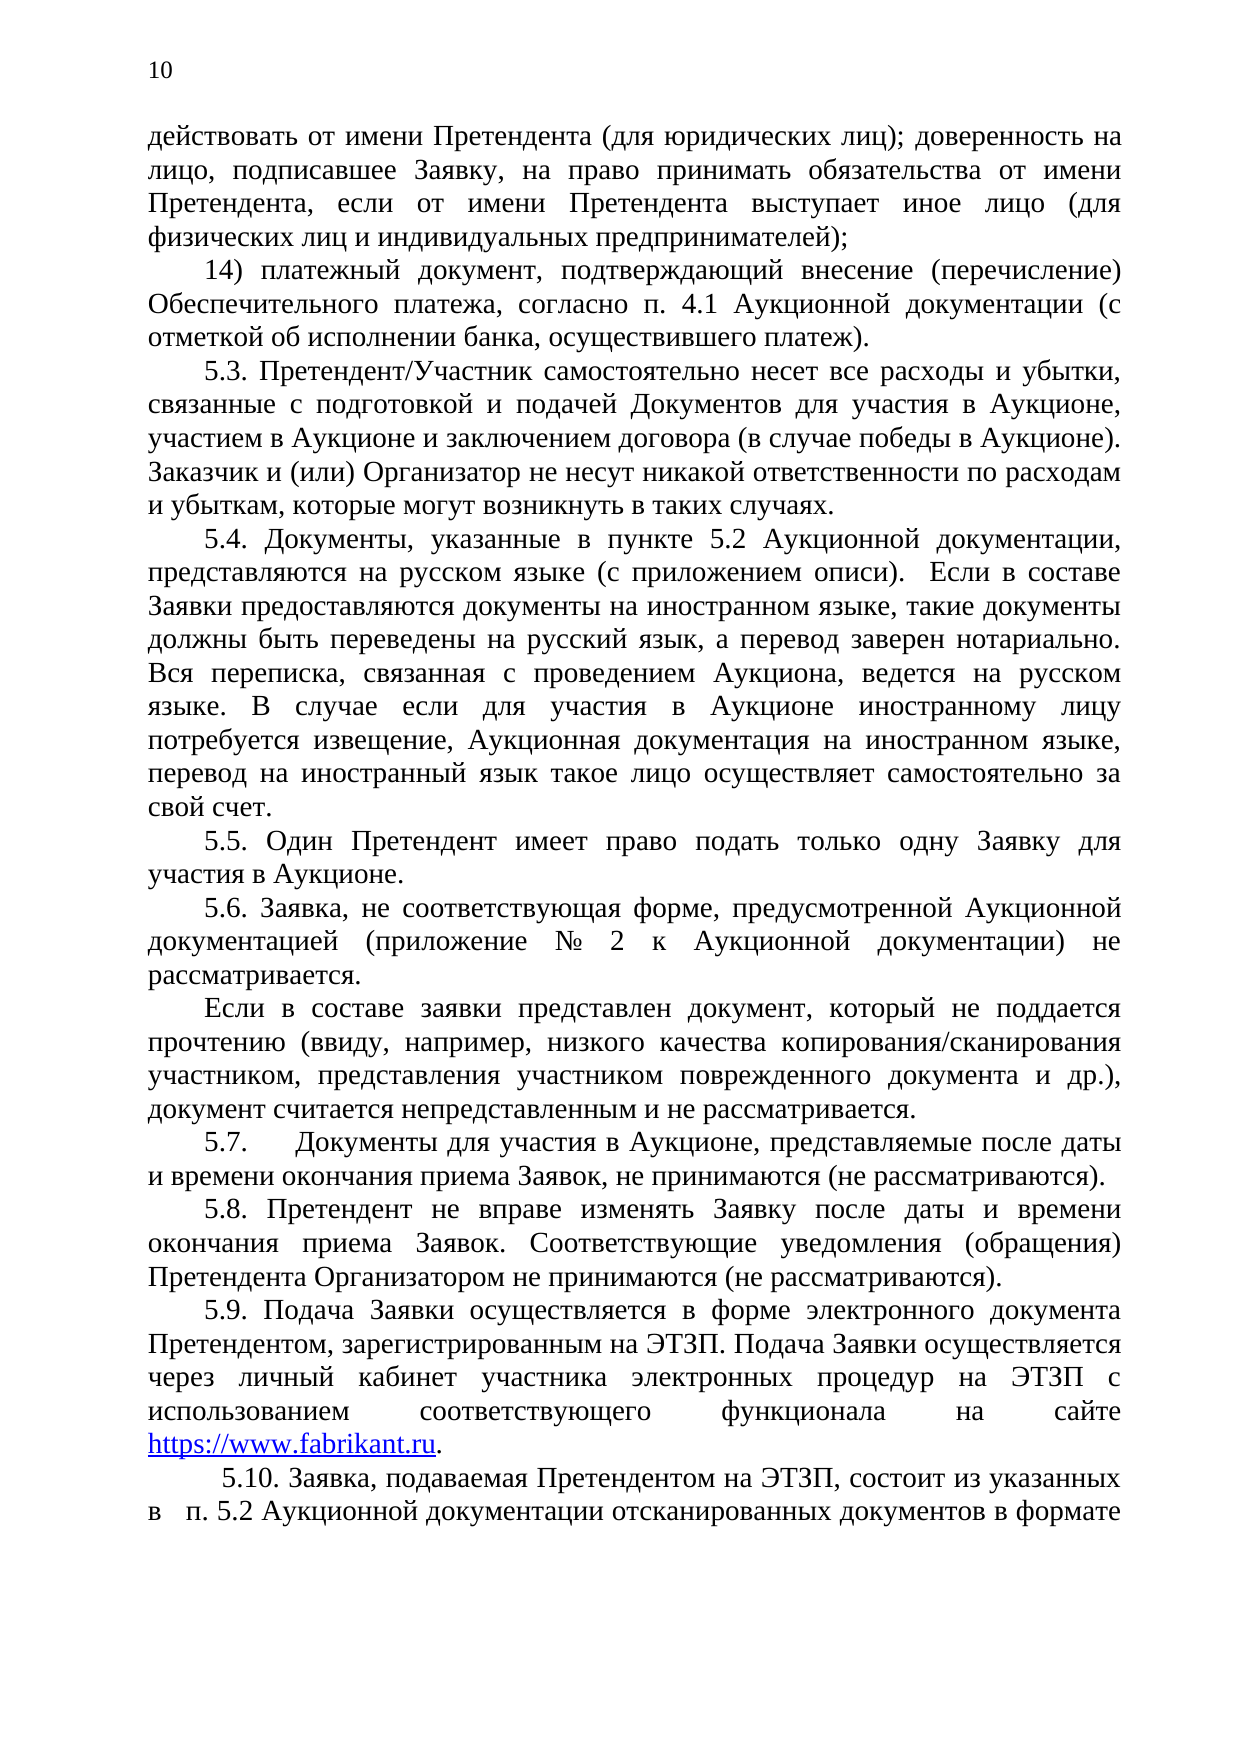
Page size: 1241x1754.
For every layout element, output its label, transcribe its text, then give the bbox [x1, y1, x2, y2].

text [148, 1460, 1122, 1527]
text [148, 118, 1122, 252]
text 5.9. Подача Заявки осуществляется в форме электронного документа Претендентом, зарегистрированным на ЭТЗП. Подача Заявки осуществляется через личный кабинет участника электронных процедур на ЭТЗП с использованием соответствующего функционала на сайте https://www.fabrikant.ru. [148, 1292, 1122, 1460]
text 5.3. Претендент/Участник самостоятельно несет все расходы и убытки, связанные с подготовкой и подачей Документов для участия в Аукционе, участием в Аукционе и заключением договора (в случае победы в Аукционе). Заказчик и (или) Организатор не несут никакой ответственности по расходам и убыткам, которые могут возникнуть в таких случаях. [148, 353, 1122, 521]
text 5.4. Документы, указанные в пункте 5.2 Аукционной документации, представляются на русском языке (с приложением описи). Если в составе Заявки предоставляются документы на иностранном языке, такие документы должны быть переведены на русский язык, а перевод заверен нотариально. Вся переписка, связанная с проведением Аукциона, ведется на русском языке. В случае если для участия в Аукционе иностранному лицу потребуется извещение, Аукционная документация на иностранном языке, перевод на иностранный язык такое лицо осуществляет самостоятельно за свой счет. [148, 521, 1122, 823]
text 5.7. Документы для участия в Аукционе, представляемые после даты и времени окончания приема Заявок, не принимаются (не рассматриваются). [148, 1124, 1122, 1192]
text 5.8. Претендент не вправе изменять Заявку после даты и времени окончания приема Заявок. Соответствующие уведомления (обращения) Претендента Организатором не принимаются (не рассматриваются). [148, 1192, 1122, 1292]
text 5.5. Один Претендент имеет право подать только одну Заявку для участия в Аукционе. [148, 823, 1122, 890]
text 14) платежный документ, подтверждающий внесение (перечисление) Обеспечительного платежа, согласно п. 4.1 Аукционной документации (с отметкой об исполнении банка, осуществившего платеж). [148, 252, 1122, 353]
text 5.6. Заявка, не соответствующая форме, предусмотренной Аукционной документацией (приложение № 2 к Аукционной документации) не рассматривается. [148, 890, 1122, 990]
text Если в составе заявки представлен документ, который не поддается прочтению (ввиду, например, низкого качества копирования/сканирования участником, представления участником поврежденного документа и др.), документ считается непредставленным и не рассматривается. [148, 990, 1122, 1124]
